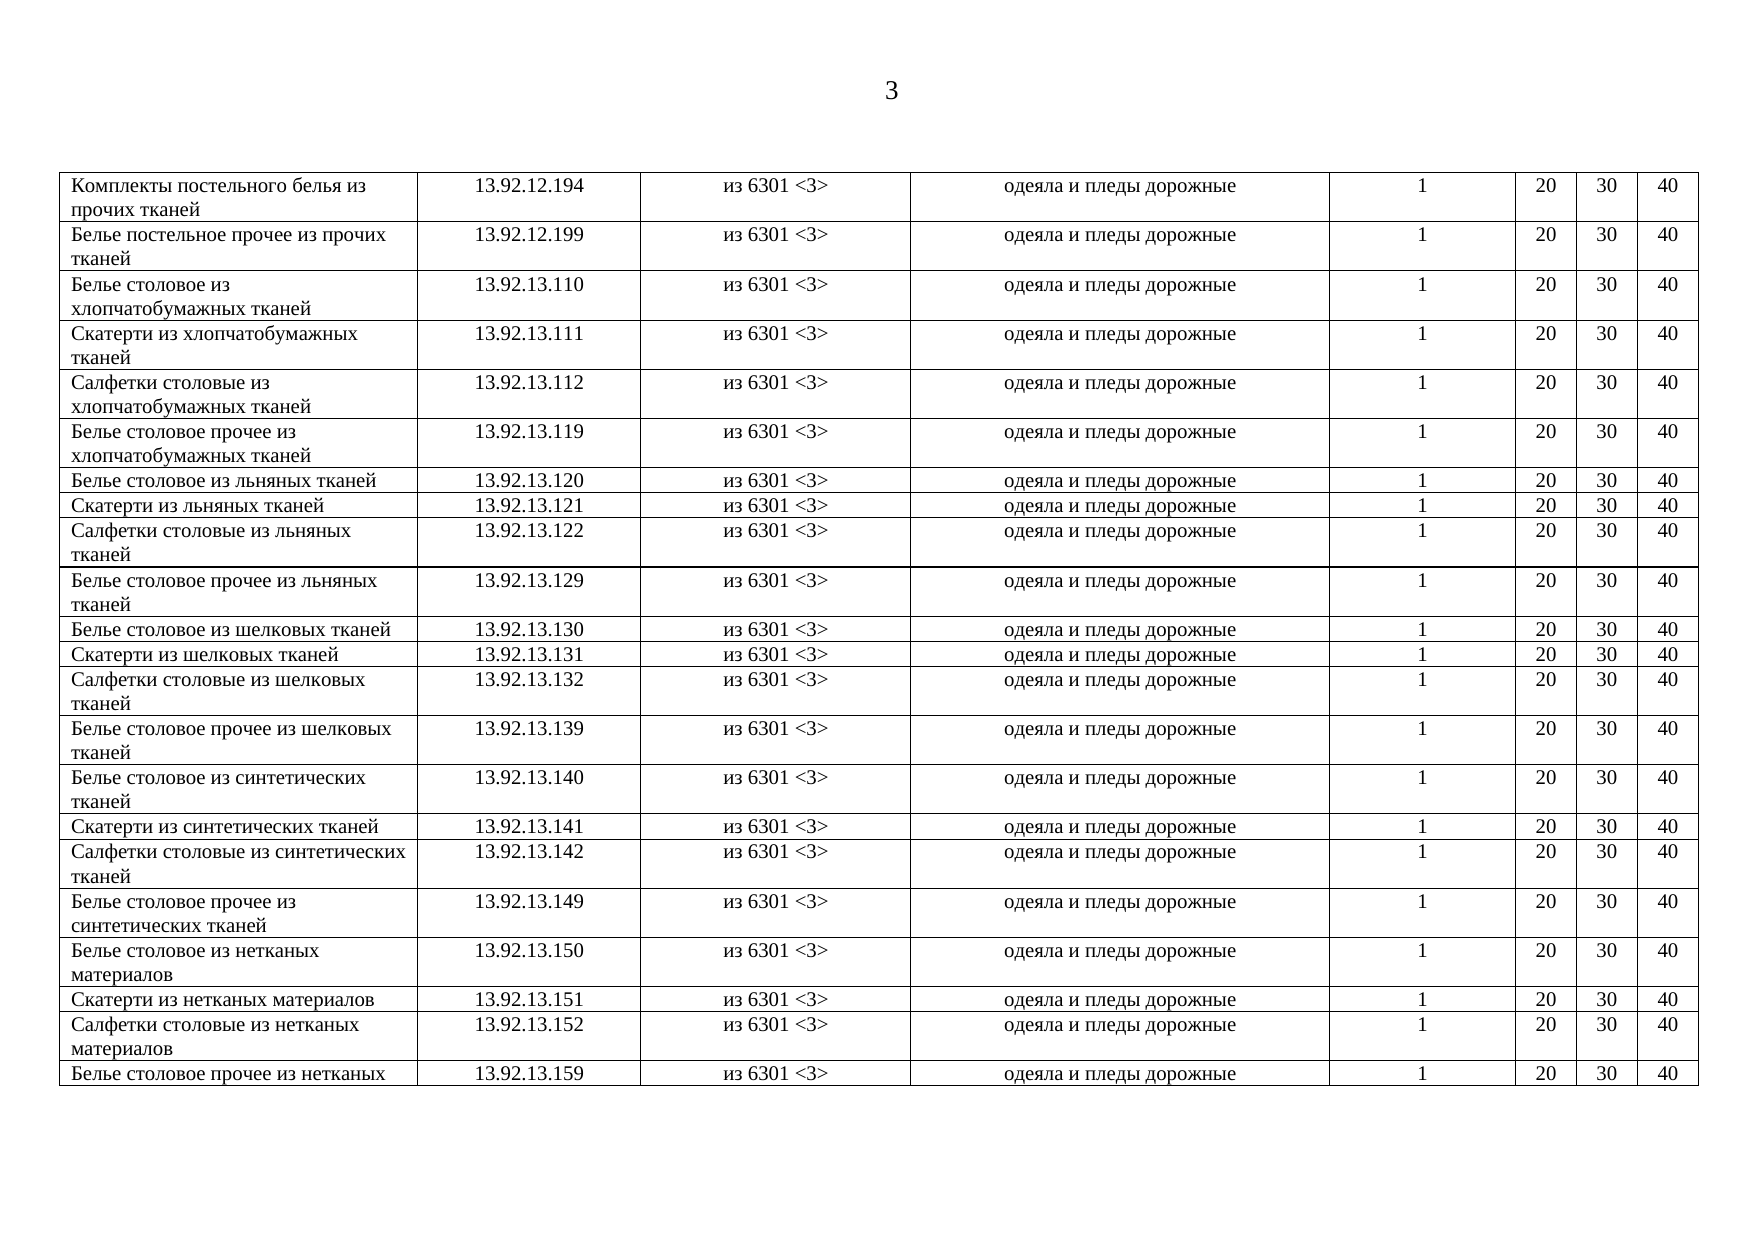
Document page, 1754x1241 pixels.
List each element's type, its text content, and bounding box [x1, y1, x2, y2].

table_cell 40 [1638, 370, 1698, 418]
table_cell Салфетки столовые из нетканых материалов [60, 1012, 417, 1060]
table_cell 20 [1516, 493, 1576, 517]
table_cell 40 [1638, 617, 1698, 641]
table_cell одеяла и пледы дорожные [911, 667, 1329, 715]
table_cell Белье столовое прочее из синтетических тканей [60, 889, 417, 937]
table_cell 1 [1330, 173, 1515, 221]
table_cell 30 [1577, 840, 1637, 888]
table_cell одеяла и пледы дорожные [911, 1012, 1329, 1060]
table_cell 40 [1638, 716, 1698, 764]
table_cell из 6301 <3> [641, 667, 910, 715]
table_cell 40 [1638, 938, 1698, 986]
table_cell 30 [1577, 370, 1637, 418]
table_cell из 6301 <3> [641, 468, 910, 492]
table_cell 40 [1638, 1012, 1698, 1060]
table_cell 13.92.13.110 [418, 271, 640, 319]
table_cell одеяла и пледы дорожные [911, 321, 1329, 369]
table_cell одеяла и пледы дорожные [911, 468, 1329, 492]
table_cell из 6301 <3> [641, 568, 910, 616]
table_cell одеяла и пледы дорожные [911, 493, 1329, 517]
table_cell из 6301 <3> [641, 271, 910, 319]
table_cell из 6301 <3> [641, 840, 910, 888]
table_cell из 6301 <3> [641, 716, 910, 764]
table_cell 40 [1638, 271, 1698, 319]
table_cell 13.92.13.152 [418, 1012, 640, 1060]
table_cell 40 [1638, 173, 1698, 221]
table_cell 30 [1577, 765, 1637, 813]
table_cell 30 [1577, 222, 1637, 270]
table_cell 1 [1330, 321, 1515, 369]
table_cell 1 [1330, 370, 1515, 418]
table_cell 30 [1577, 642, 1637, 666]
table_cell 1 [1330, 493, 1515, 517]
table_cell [911, 1061, 1329, 1085]
table_cell 30 [1577, 814, 1637, 838]
table_cell 13.92.13.122 [418, 518, 640, 566]
table_cell 1 [1330, 518, 1515, 566]
table_cell 13.92.13.111 [418, 321, 640, 369]
table_cell Скатерти из льняных тканей [60, 493, 417, 517]
table_cell 1 [1330, 468, 1515, 492]
table_cell 1 [1330, 938, 1515, 986]
table_cell 20 [1516, 468, 1576, 492]
table_cell Скатерти из синтетических тканей [60, 814, 417, 838]
table_cell Салфетки столовые из льняных тканей [60, 518, 417, 566]
table_cell Белье постельное прочее из прочих тканей [60, 222, 417, 270]
table_cell из 6301 <3> [641, 493, 910, 517]
table_cell 30 [1577, 1061, 1637, 1085]
table_cell 13.92.13.151 [418, 987, 640, 1011]
table_cell 13.92.13.150 [418, 938, 640, 986]
table_cell 40 [1638, 222, 1698, 270]
table_cell 1 [1330, 222, 1515, 270]
table_cell 1 [1330, 1061, 1515, 1085]
table_cell Белье столовое прочее из хлопчатобумажных тканей [60, 419, 417, 467]
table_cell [911, 173, 1329, 221]
table_cell 40 [1638, 518, 1698, 566]
table_cell 20 [1516, 321, 1576, 369]
table_cell 40 [1638, 840, 1698, 888]
table_cell Белье столовое из шелковых тканей [60, 617, 417, 641]
table_cell 30 [1577, 568, 1637, 616]
table_cell из 6301 <3> [641, 1061, 910, 1085]
table_cell 40 [1638, 321, 1698, 369]
table_cell 13.92.13.130 [418, 617, 640, 641]
table_cell 20 [1516, 1061, 1576, 1085]
table_cell из 6301 <3> [641, 222, 910, 270]
table_cell 1 [1330, 765, 1515, 813]
table_cell Белье столовое из льняных тканей [60, 468, 417, 492]
table_cell 13.92.13.139 [418, 716, 640, 764]
table_cell 40 [1638, 1061, 1698, 1085]
table_cell 1 [1330, 987, 1515, 1011]
table_cell из 6301 <3> [641, 987, 910, 1011]
table_cell 1 [1330, 419, 1515, 467]
table_cell 30 [1577, 1012, 1637, 1060]
table_cell одеяла и пледы дорожные [911, 617, 1329, 641]
table_cell 1 [1330, 889, 1515, 937]
table_cell 30 [1577, 493, 1637, 517]
table_cell 30 [1577, 889, 1637, 937]
table_cell 20 [1516, 271, 1576, 319]
table_cell 30 [1577, 938, 1637, 986]
table_cell Белье столовое прочее из шелковых тканей [60, 716, 417, 764]
table_cell 1 [1330, 642, 1515, 666]
table_cell 1 [1330, 568, 1515, 616]
table_cell 20 [1516, 568, 1576, 616]
table_cell 20 [1516, 1012, 1576, 1060]
table_cell Белье столовое из хлопчатобумажных тканей [60, 271, 417, 319]
table_cell 20 [1516, 222, 1576, 270]
table_cell из 6301 <3> [641, 173, 910, 221]
table_cell 20 [1516, 716, 1576, 764]
table_cell 13.92.13.120 [418, 468, 640, 492]
table_cell 40 [1638, 642, 1698, 666]
table_cell 40 [1638, 889, 1698, 937]
table_cell Скатерти из хлопчатобумажных тканей [60, 321, 417, 369]
table_cell 20 [1516, 765, 1576, 813]
table_cell 20 [1516, 370, 1576, 418]
table_cell 1 [1330, 617, 1515, 641]
table_cell 30 [1577, 271, 1637, 319]
table_cell 1 [1330, 667, 1515, 715]
table_cell 13.92.13.149 [418, 889, 640, 937]
table_cell Белье столовое прочее из льняных тканей [60, 568, 417, 616]
table_cell 1 [1330, 271, 1515, 319]
table_cell 40 [1638, 419, 1698, 467]
table_cell 20 [1516, 889, 1576, 937]
table_cell 1 [1330, 814, 1515, 838]
table_cell 30 [1577, 419, 1637, 467]
table_cell 20 [1516, 667, 1576, 715]
table_cell одеяла и пледы дорожные [911, 716, 1329, 764]
table_cell 30 [1577, 518, 1637, 566]
table_cell 13.92.13.140 [418, 765, 640, 813]
table_cell 20 [1516, 938, 1576, 986]
table_cell из 6301 <3> [641, 370, 910, 418]
table_cell одеяла и пледы дорожные [911, 419, 1329, 467]
table_cell 40 [1638, 568, 1698, 616]
table_cell из 6301 <3> [641, 889, 910, 937]
table_cell Белье столовое из нетканых материалов [60, 938, 417, 986]
table_cell одеяла и пледы дорожные [911, 642, 1329, 666]
table_cell из 6301 <3> [641, 419, 910, 467]
table_cell 40 [1638, 667, 1698, 715]
table_cell Салфетки столовые из шелковых тканей [60, 667, 417, 715]
table_cell из 6301 <3> [641, 1012, 910, 1060]
table_cell из 6301 <3> [641, 321, 910, 369]
table_cell из 6301 <3> [641, 642, 910, 666]
table_cell 30 [1577, 321, 1637, 369]
table_cell одеяла и пледы дорожные [911, 814, 1329, 838]
table_cell 13.92.13.132 [418, 667, 640, 715]
table_cell 13.92.13.131 [418, 642, 640, 666]
table_cell из 6301 <3> [641, 617, 910, 641]
table_cell 13.92.13.159 [418, 1061, 640, 1085]
table_cell 40 [1638, 987, 1698, 1011]
table_cell 30 [1577, 667, 1637, 715]
table_cell одеяла и пледы дорожные [911, 765, 1329, 813]
table_cell одеяла и пледы дорожные [911, 222, 1329, 270]
table_cell 20 [1516, 419, 1576, 467]
table_cell 40 [1638, 814, 1698, 838]
table_cell одеяла и пледы дорожные [911, 938, 1329, 986]
table_cell 1 [1330, 1012, 1515, 1060]
table_cell одеяла и пледы дорожные [911, 370, 1329, 418]
table_cell 13.92.13.119 [418, 419, 640, 467]
table_cell из 6301 <3> [641, 765, 910, 813]
table_cell 20 [1516, 617, 1576, 641]
table_cell Белье столовое из синтетических тканей [60, 765, 417, 813]
table_cell из 6301 <3> [641, 938, 910, 986]
table_cell 13.92.13.141 [418, 814, 640, 838]
table_cell 13.92.13.142 [418, 840, 640, 888]
table_cell 20 [1516, 518, 1576, 566]
table_cell одеяла и пледы дорожные [911, 889, 1329, 937]
table_cell одеяла и пледы дорожные [911, 518, 1329, 566]
table_cell Комплекты постельного белья из прочих тканей [60, 173, 417, 221]
table_cell 1 [1330, 716, 1515, 764]
table_cell одеяла и пледы дорожные [911, 840, 1329, 888]
table_cell 40 [1638, 493, 1698, 517]
table_cell 30 [1577, 468, 1637, 492]
table_cell 1 [1330, 840, 1515, 888]
table_cell 20 [1516, 987, 1576, 1011]
table_cell 13.92.12.194 [418, 173, 640, 221]
table_cell 20 [1516, 173, 1576, 221]
table_cell Скатерти из нетканых материалов [60, 987, 417, 1011]
table_cell 40 [1638, 468, 1698, 492]
table_cell 20 [1516, 814, 1576, 838]
table_cell 13.92.12.199 [418, 222, 640, 270]
table_cell 13.92.13.121 [418, 493, 640, 517]
table_cell из 6301 <3> [641, 518, 910, 566]
table_cell Скатерти из шелковых тканей [60, 642, 417, 666]
table_cell 30 [1577, 987, 1637, 1011]
table_cell 40 [1638, 765, 1698, 813]
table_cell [60, 1061, 417, 1085]
table_cell из 6301 <3> [641, 814, 910, 838]
table_cell Салфетки столовые из синтетических тканей [60, 840, 417, 888]
table_cell 13.92.13.129 [418, 568, 640, 616]
table_cell Салфетки столовые из хлопчатобумажных тканей [60, 370, 417, 418]
table_cell одеяла и пледы дорожные [911, 271, 1329, 319]
table_cell 20 [1516, 642, 1576, 666]
table_cell одеяла и пледы дорожные [911, 987, 1329, 1011]
table_cell 30 [1577, 617, 1637, 641]
table_cell 20 [1516, 840, 1576, 888]
table_cell 13.92.13.112 [418, 370, 640, 418]
table_cell 30 [1577, 716, 1637, 764]
table_cell 30 [1577, 173, 1637, 221]
table_cell одеяла и пледы дорожные [911, 568, 1329, 616]
